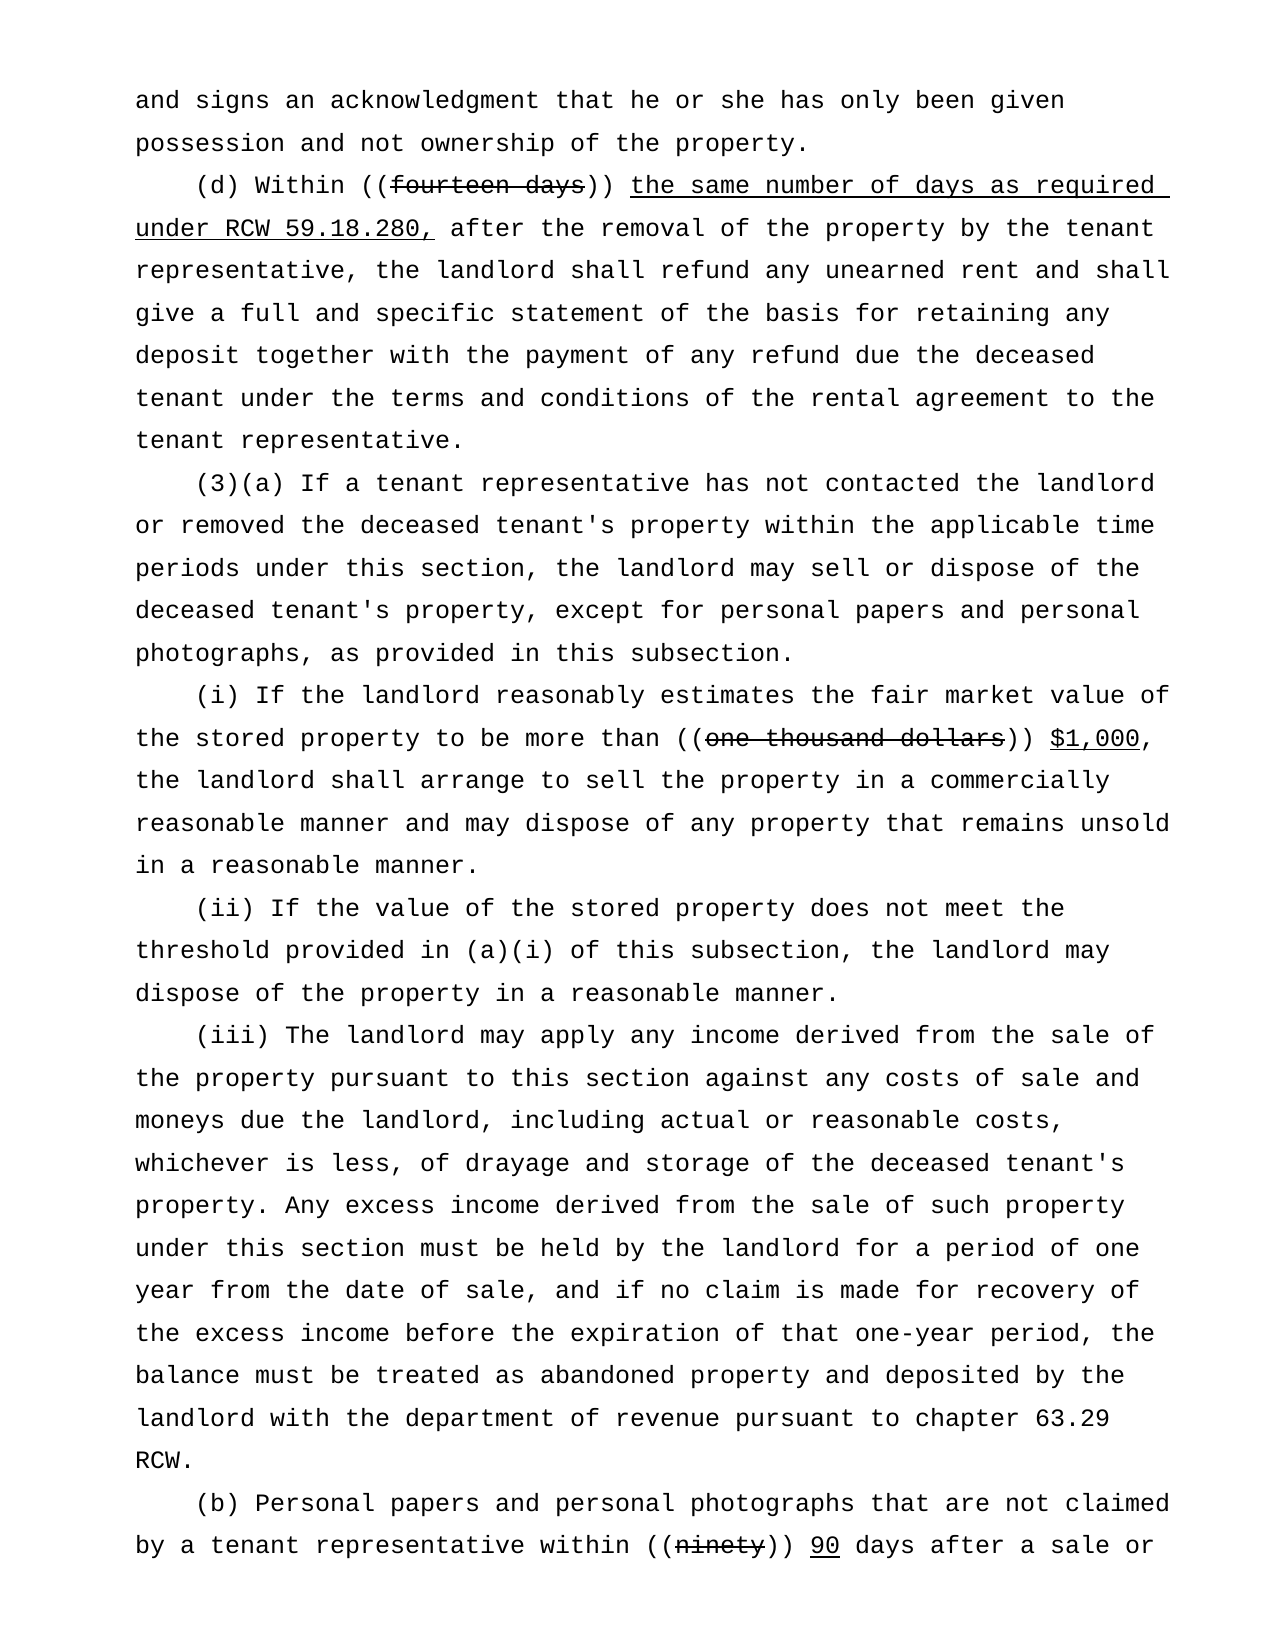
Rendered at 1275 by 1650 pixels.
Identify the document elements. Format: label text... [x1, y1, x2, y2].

text (d) Within ((fourteen days)) the same number of days as required under RCW 59.18.280, after the removal of the property by the tenant representative, the landlord shall refund any unearned rent and shall give a full and specific statement of the basis for retaining any deposit together with the payment of any refund due the deceased tenant under the terms and conditions of the rental agreement to the tenant representative. [135, 160, 1170, 457]
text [135, 1477, 1170, 1562]
text (3)(a) If a tenant representative has not contacted the landlord or removed the deceased tenant's property within the applicable time periods under this section, the landlord may sell or dispose of the deceased tenant's property, except for personal papers and personal photographs, as provided in this subsection. [135, 457, 1170, 670]
text (ii) If the value of the stored property does not meet the threshold provided in (a)(i) of this subsection, the landlord may dispose of the property in a reasonable manner. [135, 882, 1170, 1010]
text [135, 75, 1170, 160]
text (i) If the landlord reasonably estimates the fair market value of the stored property to be more than ((one thousand dollars)) $1,000, the landlord shall arrange to sell the property in a commercially reasonable manner and may dispose of any property that remains unsold in a reasonable manner. [135, 670, 1170, 882]
text (iii) The landlord may apply any income derived from the sale of the property pursuant to this section against any costs of sale and moneys due the landlord, including actual or reasonable costs, whichever is less, of drayage and storage of the deceased tenant's property. Any excess income derived from the sale of such property under this section must be held by the landlord for a period of one year from the date of sale, and if no claim is made for recovery of the excess income before the expiration of that one-year period, the balance must be treated as abandoned property and deposited by the landlord with the department of revenue pursuant to chapter 63.29 RCW. [135, 1010, 1170, 1477]
